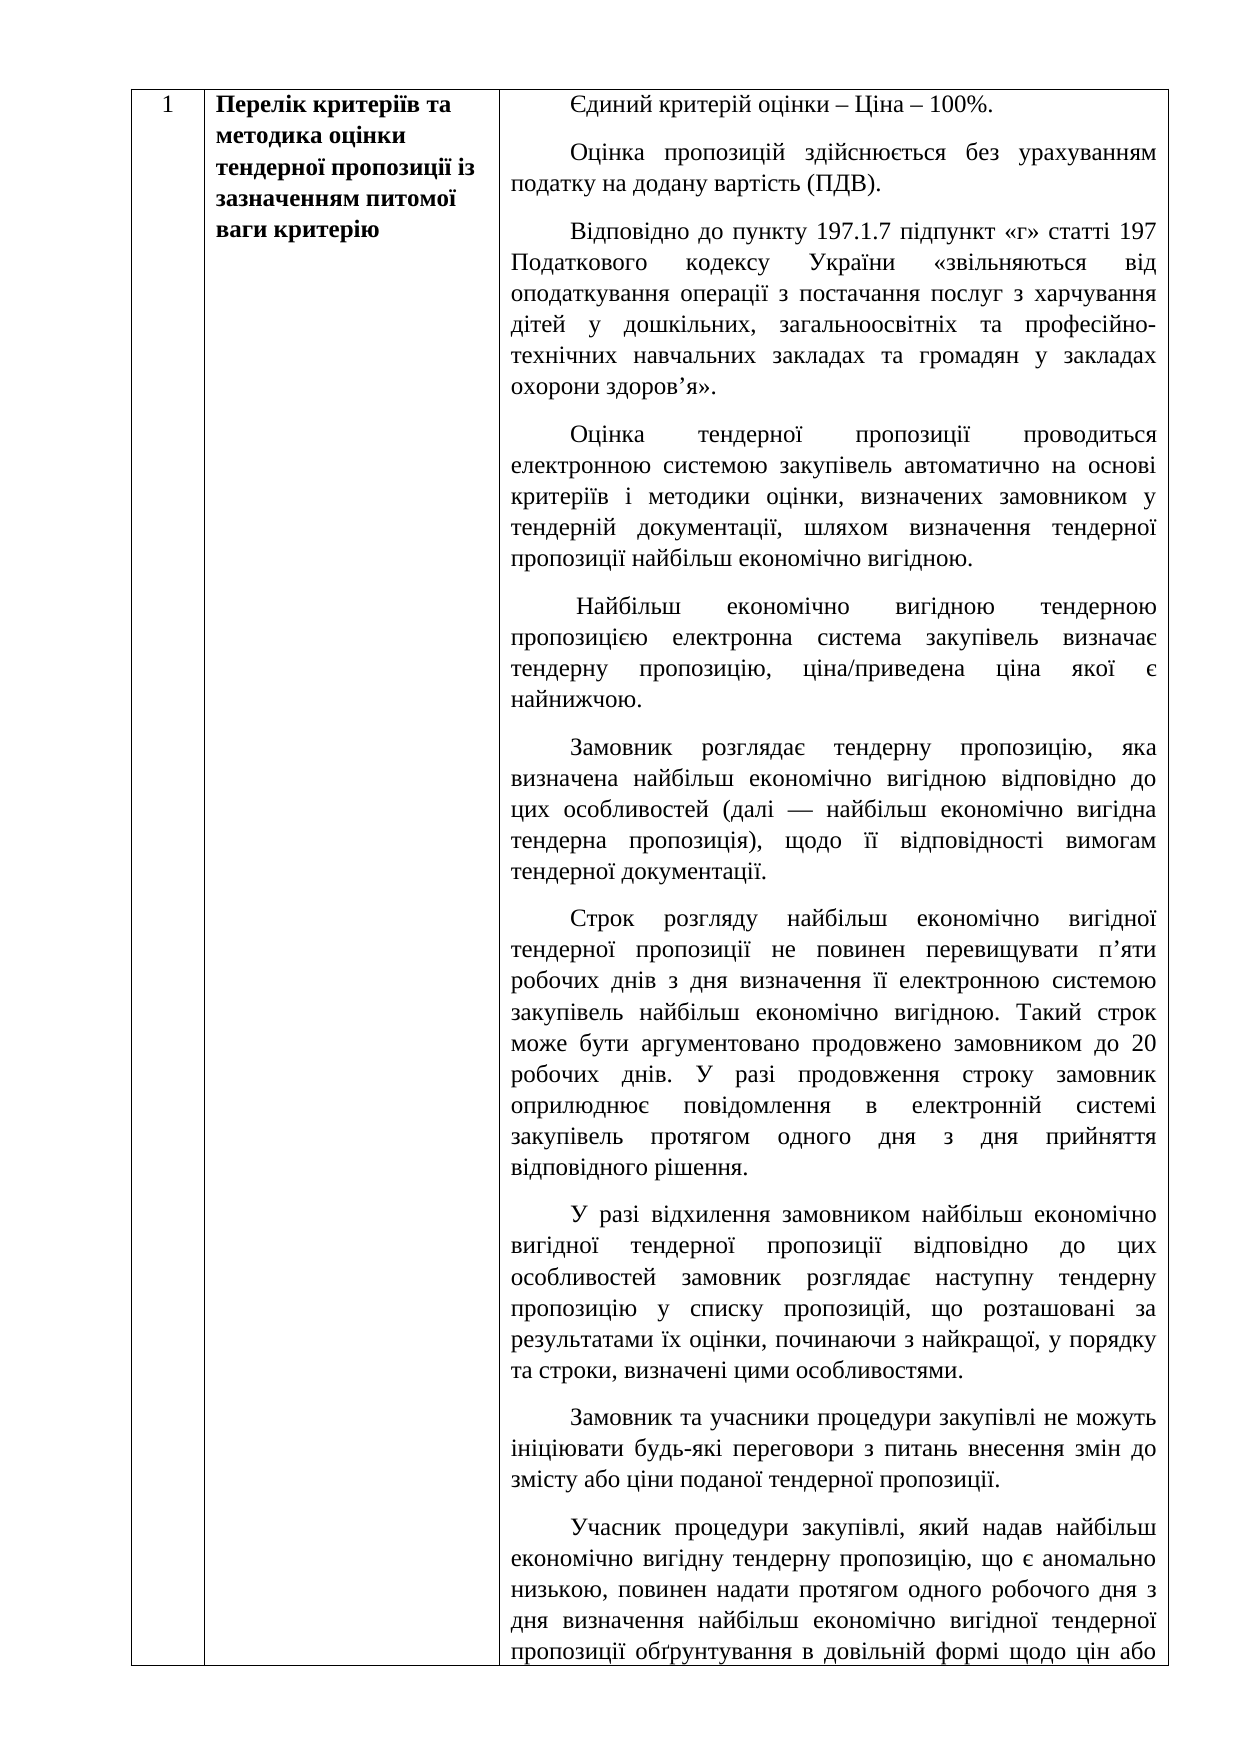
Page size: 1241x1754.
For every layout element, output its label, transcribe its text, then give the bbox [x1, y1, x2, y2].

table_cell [500, 90, 1168, 1665]
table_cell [205, 90, 499, 1665]
table_cell 1 [132, 90, 204, 1665]
